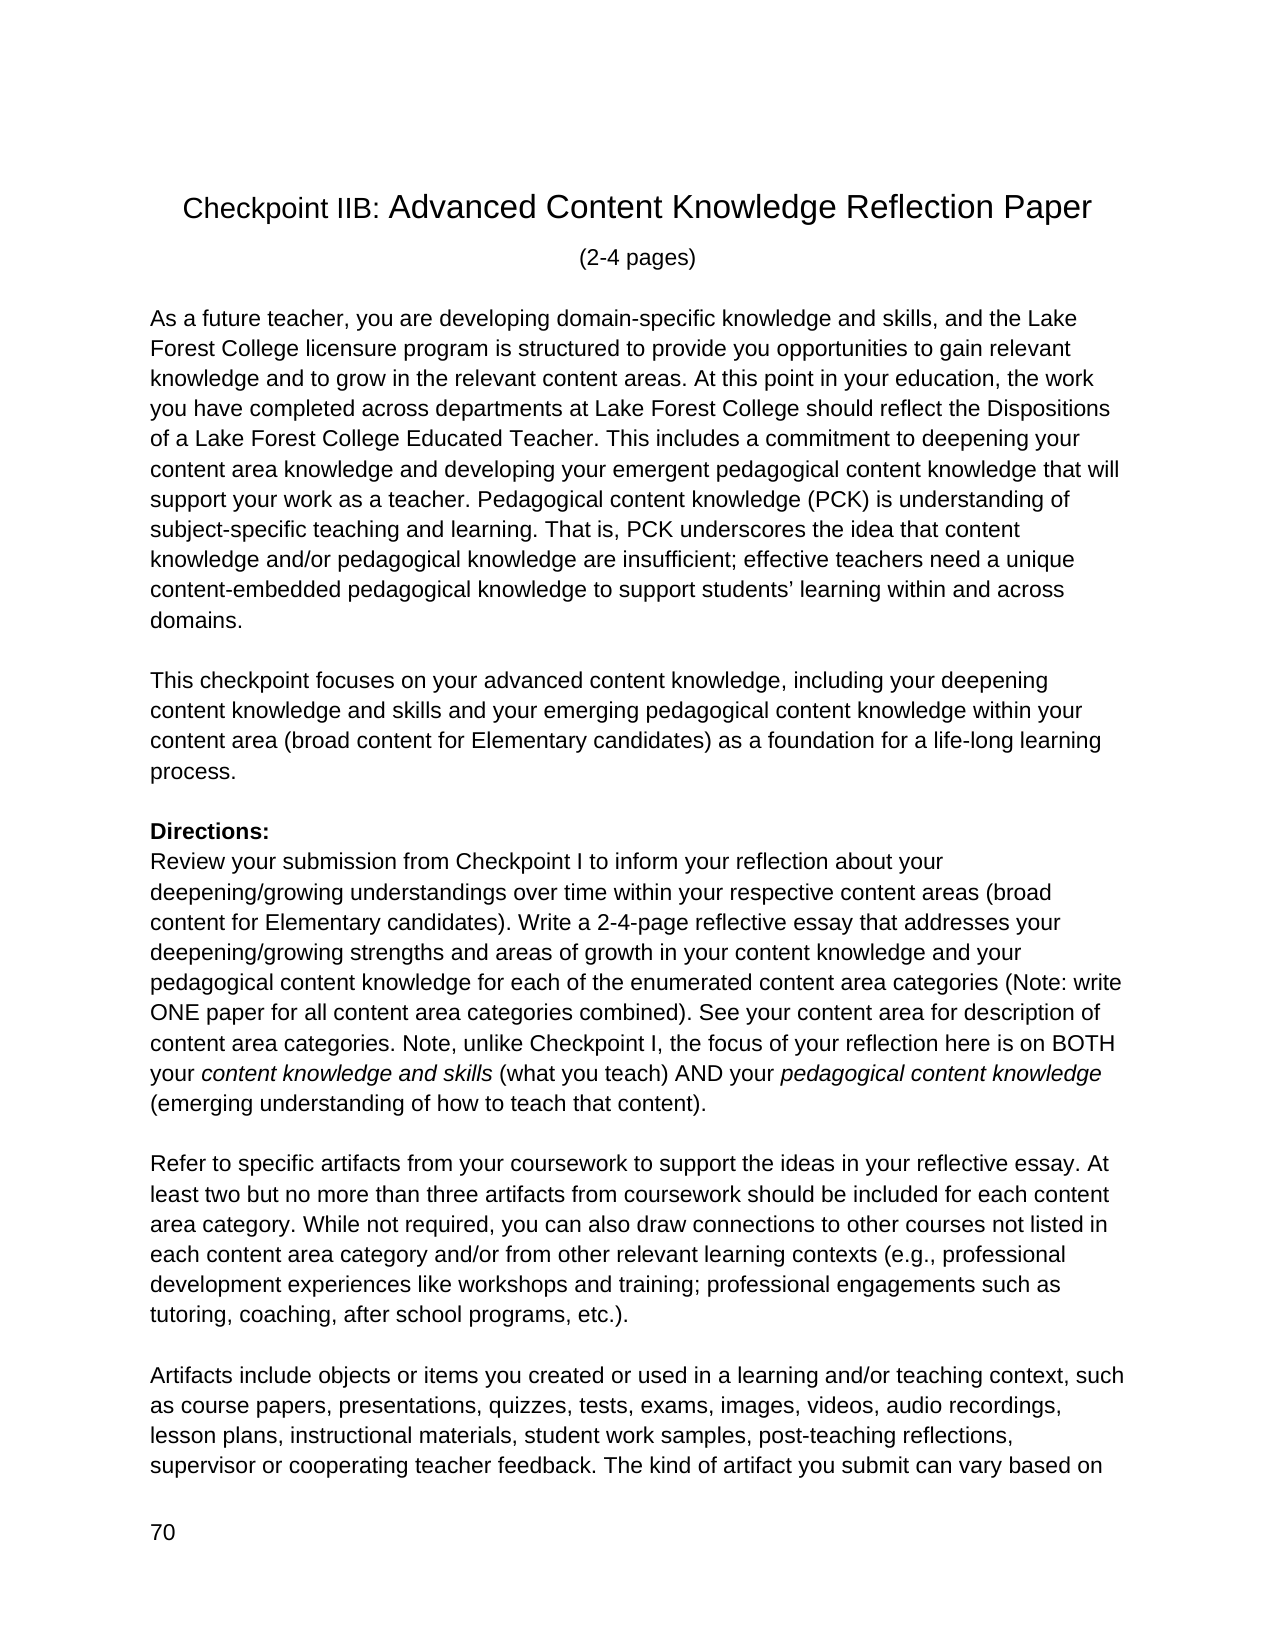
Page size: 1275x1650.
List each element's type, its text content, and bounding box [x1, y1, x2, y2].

text This checkpoint focuses on your advanced content knowledge, including your deepening content knowledge and skills and your emerging pedagogical content knowledge within your content area (broad content for Elementary candidates) as a foundation for a life-long learning process. [150, 667, 1125, 784]
text Directions: [150, 818, 1125, 844]
text As a future teacher, you are developing domain-specific knowledge and skills, and the Lake Forest College licensure program is structured to provide you opportunities to gain relevant knowledge and to grow in the relevant content areas. At this point in your education, the work you have completed across departments at Lake Forest College should reflect the Dispositions of a Lake Forest College Educated Teacher. This includes a commitment to deepening your content area knowledge and developing your emergent pedagogical content knowledge that will support your work as a teacher. Pedagogical content knowledge (PCK) is understanding of subject-specific teaching and learning. That is, PCK underscores the idea that content knowledge and/or pedagogical knowledge are insufficient; effective teachers need a unique content-embedded pedagogical knowledge to support students’ learning within and across domains. [150, 304, 1125, 633]
subtitle Checkpoint IIB: Advanced Content Knowledge Reflection Paper [150, 187, 1125, 226]
text Review your submission from Checkpoint I to inform your reflection about your deepening/growing understandings over time within your respective content areas (broad content for Elementary candidates). Write a 2-4-page reflective essay that addresses your deepening/growing strengths and areas of growth in your content knowledge and your pedagogical content knowledge for each of the enumerated content area categories (Note: write ONE paper for all content area categories combined). See your content area for description of content area categories. Note, unlike Checkpoint I, the focus of your reflection here is on BOTH your content knowledge and skills (what you teach) AND your pedagogical content knowledge (emerging understanding of how to teach that content). [150, 848, 1125, 1116]
text Refer to specific artifacts from your coursework to support the ideas in your reflective essay. At least two but no more than three artifacts from coursework should be included for each content area category. While not required, you can also draw connections to other courses not listed in each content area category and/or from other relevant learning contexts (e.g., professional development experiences like workshops and training; professional engagements such as tutoring, coaching, after school programs, etc.). [150, 1150, 1125, 1328]
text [150, 1362, 1125, 1479]
text (2-4 pages) [150, 244, 1125, 271]
